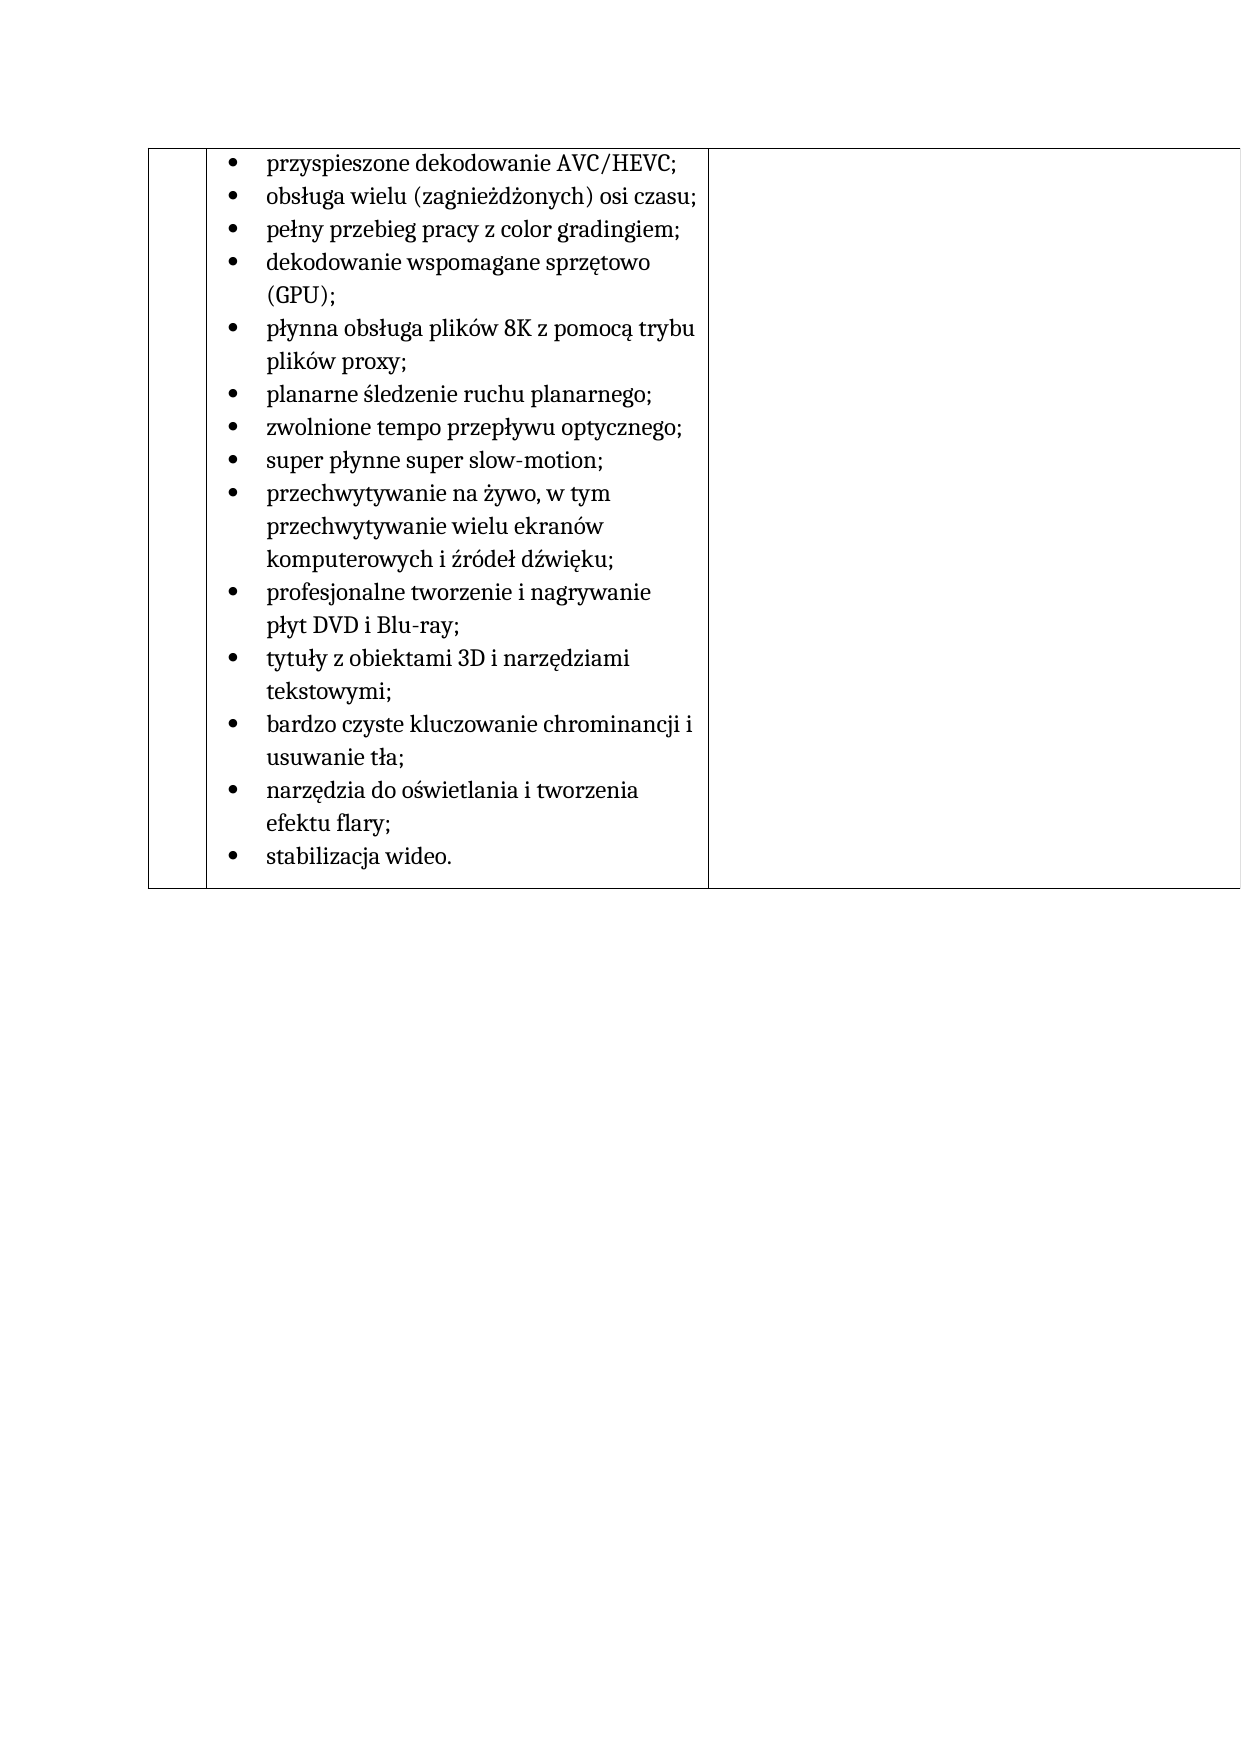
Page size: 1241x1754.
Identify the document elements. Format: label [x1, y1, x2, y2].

table_cell [207, 149, 708, 888]
table_cell [709, 149, 1240, 888]
